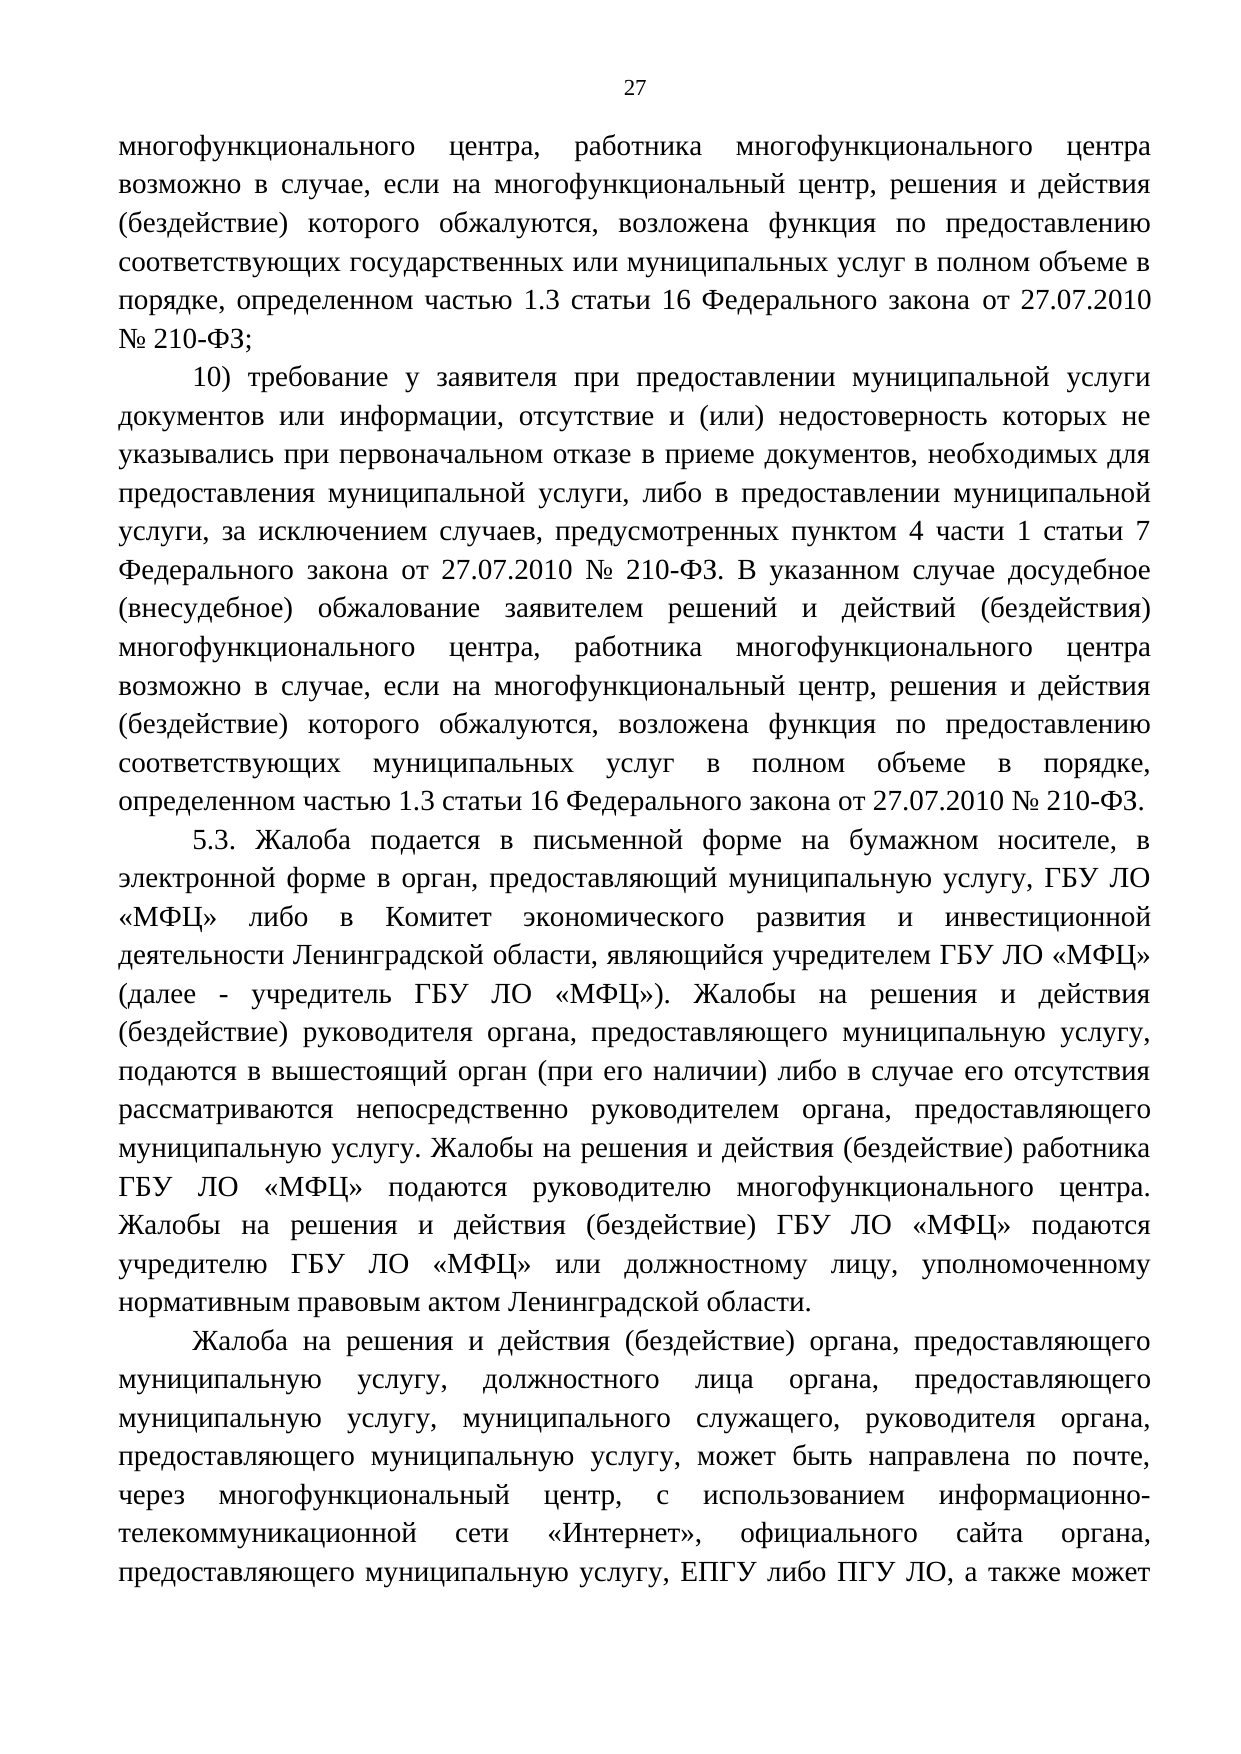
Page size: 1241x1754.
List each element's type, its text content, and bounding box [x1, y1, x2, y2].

text 10) требование у заявителя при предоставлении муниципальной услуги документов или информации, отсутствие и (или) недостоверность которых не указывались при первоначальном отказе в приеме документов, необходимых для предоставления муниципальной услуги, либо в предоставлении муниципальной услуги, за исключением случаев, предусмотренных пунктом 4 части 1 статьи 7 Федерального закона от 27.07.2010 № 210-ФЗ. В указанном случае досудебное (внесудебное) обжалование заявителем решений и действий (бездействия) многофункционального центра, работника многофункционального центра возможно в случае, если на многофункциональный центр, решения и действия (бездействие) которого обжалуются, возложена функция по предоставлению соответствующих муниципальных услуг в полном объеме в порядке, определенном частью 1.3 статьи 16 Федерального закона от 27.07.2010 № 210-ФЗ. [118, 359, 1152, 817]
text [118, 1323, 1152, 1588]
text 5.3. Жалоба подается в письменной форме на бумажном носителе, в электронной форме в орган, предоставляющий муниципальную услугу, ГБУ ЛО «МФЦ» либо в Комитет экономического развития и инвестиционной деятельности Ленинградской области, являющийся учредителем ГБУ ЛО «МФЦ» (далее - учредитель ГБУ ЛО «МФЦ»). Жалобы на решения и действия (бездействие) руководителя органа, предоставляющего муниципальную услугу, подаются в вышестоящий орган (при его наличии) либо в случае его отсутствия рассматриваются непосредственно руководителем органа, предоставляющего муниципальную услугу. Жалобы на решения и действия (бездействие) работника ГБУ ЛО «МФЦ» подаются руководителю многофункционального центра. Жалобы на решения и действия (бездействие) ГБУ ЛО «МФЦ» подаются учредителю ГБУ ЛО «МФЦ» или должностному лицу, уполномоченному нормативным правовым актом Ленинградской области. [118, 822, 1152, 1318]
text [118, 128, 1152, 354]
